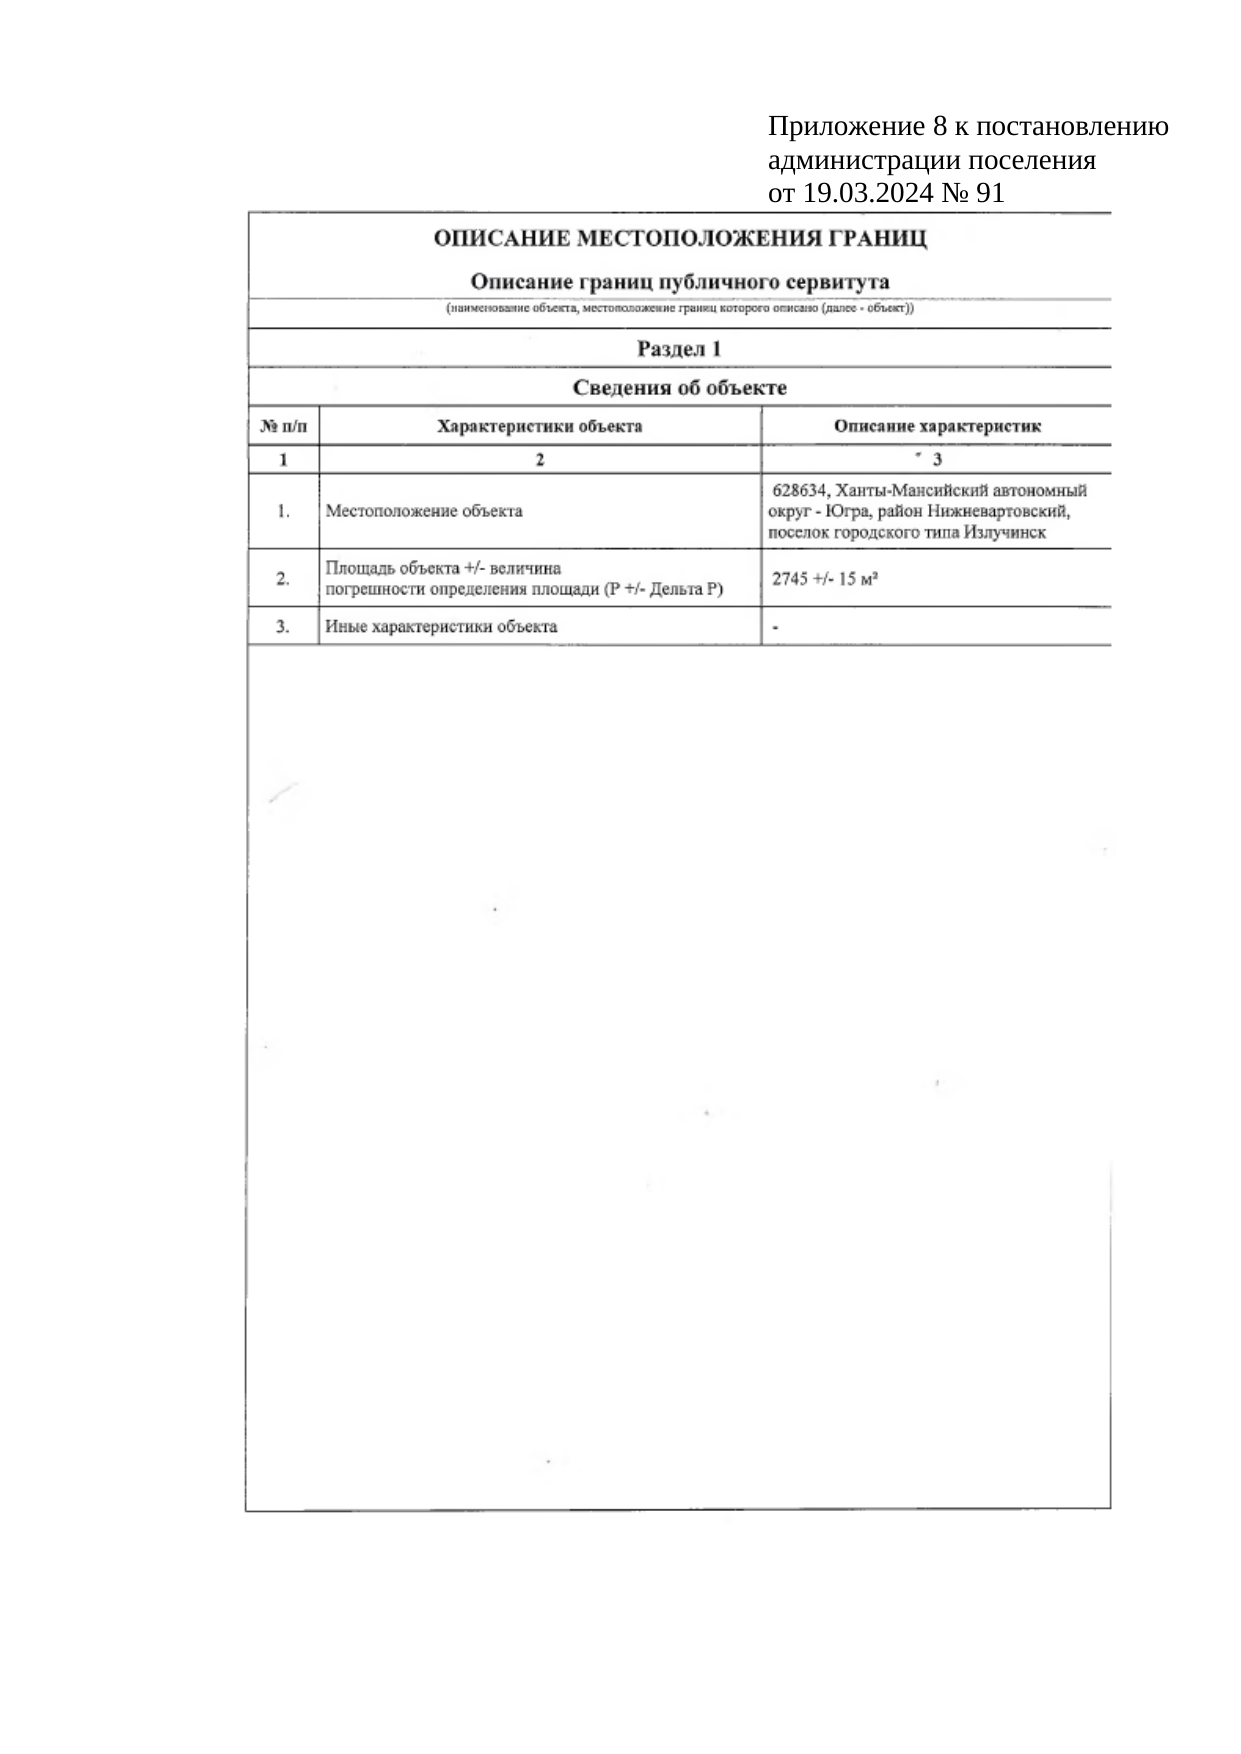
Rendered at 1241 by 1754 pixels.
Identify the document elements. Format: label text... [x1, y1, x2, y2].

text от 19.03.2024 № 91 [768, 176, 1181, 209]
text Приложение 8 к постановлению [768, 108, 1181, 142]
text администрации поселения [768, 142, 1181, 176]
